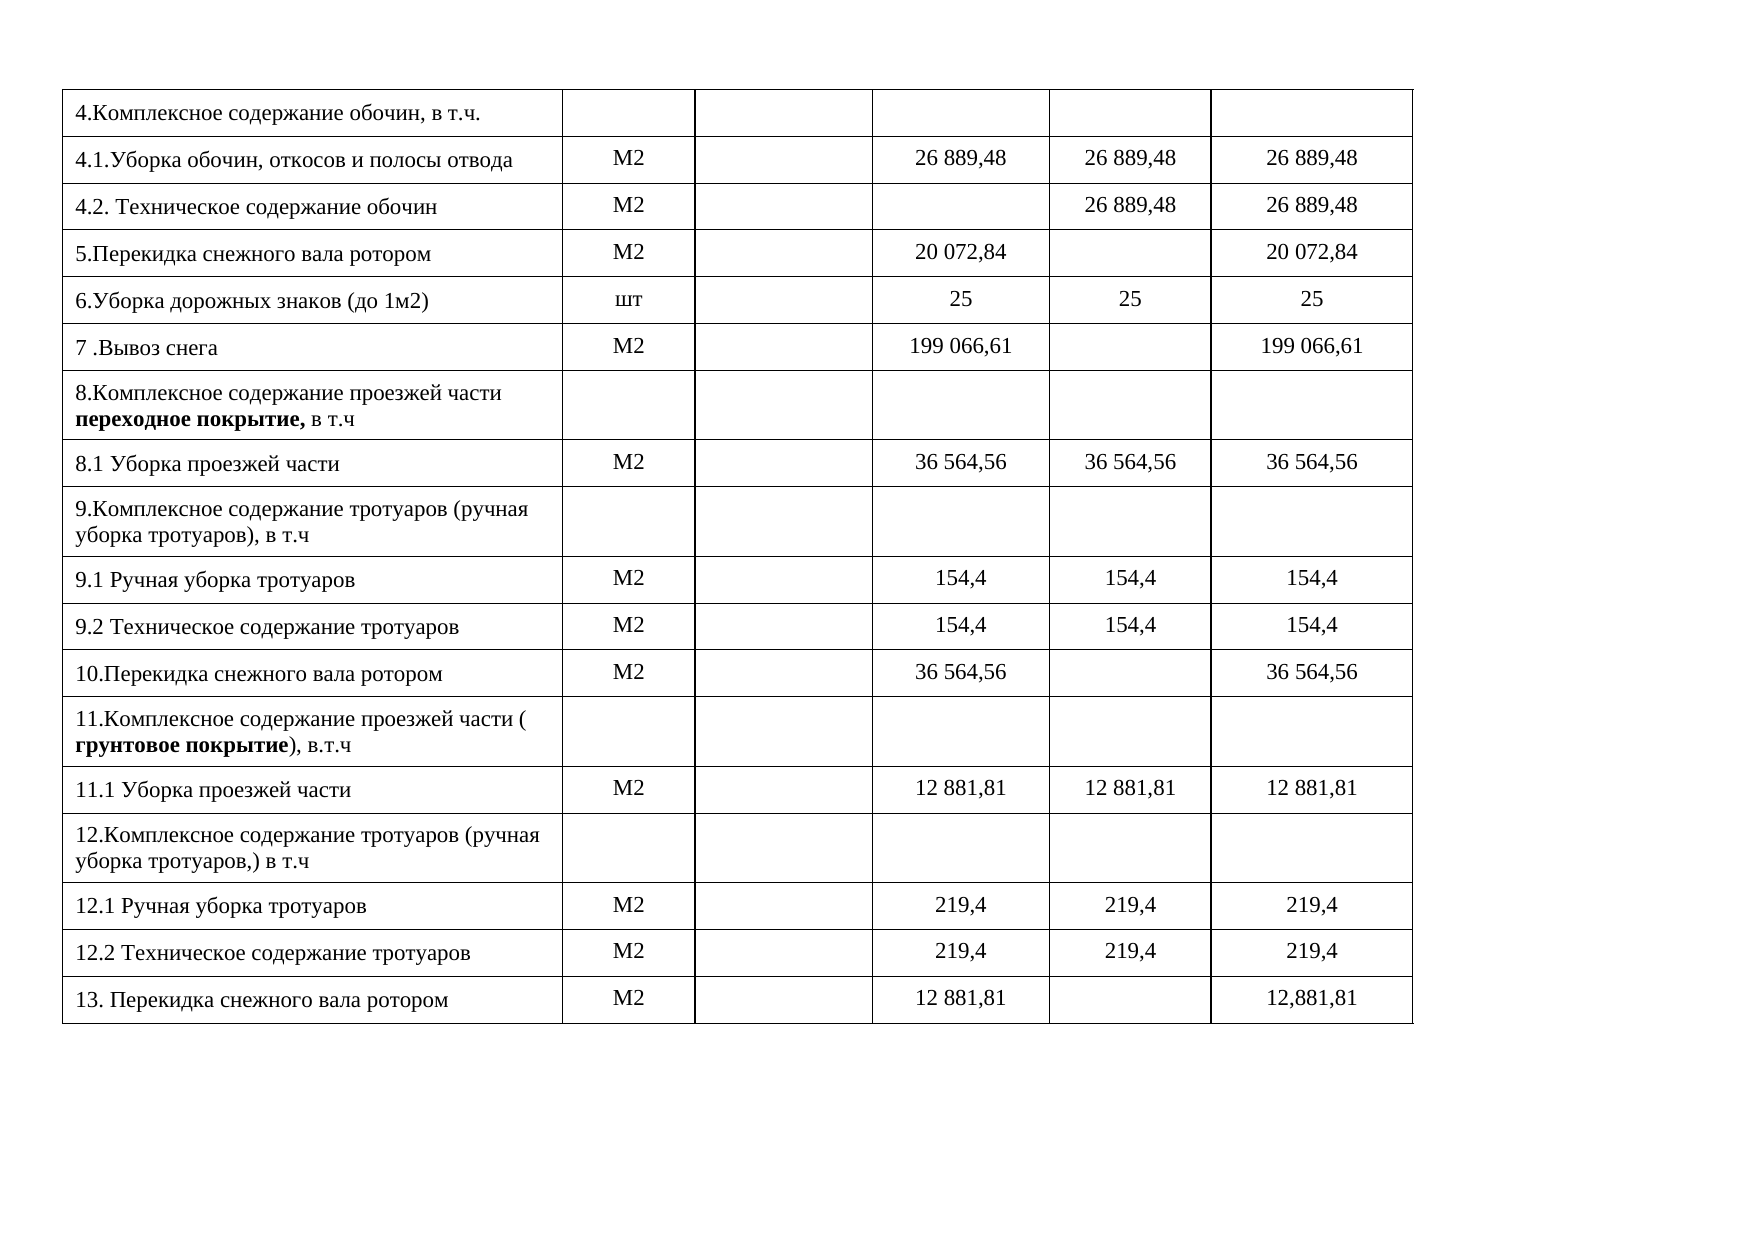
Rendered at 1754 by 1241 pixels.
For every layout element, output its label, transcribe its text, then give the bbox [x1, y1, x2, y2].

table_cell 12,881,81 [1212, 977, 1412, 1022]
table_cell [696, 977, 872, 1022]
table_cell 219,4 [1212, 930, 1412, 976]
table_cell [1050, 324, 1210, 370]
table_cell М2 [563, 137, 694, 182]
table_cell [1212, 697, 1412, 766]
table_cell 219,4 [873, 883, 1049, 929]
table_cell 36 564,56 [873, 440, 1049, 486]
table_cell 26 889,48 [1050, 184, 1210, 229]
table_cell [1050, 371, 1210, 439]
table_cell [696, 767, 872, 812]
table_cell [696, 230, 872, 276]
table_cell 154,4 [1212, 557, 1412, 602]
table_cell 25 [873, 277, 1049, 323]
table_cell 7 .Вывоз снега [63, 324, 562, 370]
table_cell 4.2. Техническое содержание обочин [63, 184, 562, 229]
table_cell 199 066,61 [873, 324, 1049, 370]
table_cell 26 889,48 [1212, 184, 1412, 229]
table_cell 25 [1212, 277, 1412, 323]
table_cell [1212, 90, 1412, 136]
table_cell М2 [563, 440, 694, 486]
table_cell 36 564,56 [873, 650, 1049, 696]
table_cell 20 072,84 [1212, 230, 1412, 276]
table_cell 12 881,81 [1212, 767, 1412, 812]
table_cell М2 [563, 604, 694, 649]
table_cell 8.1 Уборка проезжей части [63, 440, 562, 486]
table_cell 26 889,48 [873, 137, 1049, 182]
table_cell [696, 184, 872, 229]
table_cell [1050, 814, 1210, 882]
table_cell 9.2 Техническое содержание тротуаров [63, 604, 562, 649]
table_cell [873, 184, 1049, 229]
table_cell 154,4 [873, 557, 1049, 602]
table_cell 20 072,84 [873, 230, 1049, 276]
table_cell М2 [563, 184, 694, 229]
table_cell [696, 90, 872, 136]
table_cell 36 564,56 [1212, 650, 1412, 696]
table_cell [563, 697, 694, 766]
table_cell 11.1 Уборка проезжей части [63, 767, 562, 812]
table_cell [1050, 487, 1210, 556]
table_cell [696, 883, 872, 929]
table_cell [1050, 650, 1210, 696]
table_cell [696, 324, 872, 370]
table_cell 36 564,56 [1212, 440, 1412, 486]
table_cell [563, 487, 694, 556]
table_cell [873, 487, 1049, 556]
table_cell 25 [1050, 277, 1210, 323]
table_cell 10.Перекидка снежного вала ротором [63, 650, 562, 696]
table_cell М2 [563, 883, 694, 929]
table_cell 12.1 Ручная уборка тротуаров [63, 883, 562, 929]
table_cell [696, 930, 872, 976]
table_cell [563, 814, 694, 882]
table_cell М2 [563, 650, 694, 696]
table_cell 154,4 [1212, 604, 1412, 649]
table_cell [1212, 814, 1412, 882]
table_cell М2 [563, 977, 694, 1022]
table_cell 26 889,48 [1050, 137, 1210, 182]
table_cell М2 [563, 930, 694, 976]
table_cell [1050, 697, 1210, 766]
table_cell 9.Комплексное содержание тротуаров (ручная уборка тротуаров), в т.ч [63, 487, 562, 556]
table_cell 219,4 [873, 930, 1049, 976]
table_cell шт [563, 277, 694, 323]
table_cell [696, 371, 872, 439]
table_cell [1050, 977, 1210, 1022]
table_cell [696, 440, 872, 486]
table_cell 6.Уборка дорожных знаков (до 1м2) [63, 277, 562, 323]
table_cell 154,4 [1050, 557, 1210, 602]
table_cell [696, 487, 872, 556]
table_cell [696, 814, 872, 882]
table_cell [1050, 230, 1210, 276]
table_cell [873, 697, 1049, 766]
table_cell [696, 277, 872, 323]
table_cell 199 066,61 [1212, 324, 1412, 370]
table_cell [696, 557, 872, 602]
table_cell 12 881,81 [873, 977, 1049, 1022]
table_cell [1050, 90, 1210, 136]
table_cell [873, 371, 1049, 439]
table_cell [563, 371, 694, 439]
table_cell 13. Перекидка снежного вала ротором [63, 977, 562, 1022]
table_cell [696, 137, 872, 182]
table_cell 9.1 Ручная уборка тротуаров [63, 557, 562, 602]
table_cell М2 [563, 324, 694, 370]
table_cell 154,4 [1050, 604, 1210, 649]
table_cell [696, 650, 872, 696]
table_cell [696, 697, 872, 766]
table_cell 219,4 [1212, 883, 1412, 929]
table_cell [563, 90, 694, 136]
table_cell 11.Комплексное содержание проезжей части ( грунтовое покрытие), в.т.ч [63, 697, 562, 766]
table_cell 8.Комплексное содержание проезжей части переходное покрытие, в т.ч [63, 371, 562, 439]
table_cell 12.Комплексное содержание тротуаров (ручная уборка тротуаров,) в т.ч [63, 814, 562, 882]
table_cell 12 881,81 [1050, 767, 1210, 812]
table_cell М2 [563, 230, 694, 276]
table_cell 12 881,81 [873, 767, 1049, 812]
table_cell [696, 604, 872, 649]
table_cell 26 889,48 [1212, 137, 1412, 182]
table_cell 4.1.Уборка обочин, откосов и полосы отвода [63, 137, 562, 182]
table_cell 36 564,56 [1050, 440, 1210, 486]
table_cell [873, 814, 1049, 882]
table_cell 219,4 [1050, 883, 1210, 929]
table_cell 5.Перекидка снежного вала ротором [63, 230, 562, 276]
table_cell [1212, 487, 1412, 556]
table_cell [873, 90, 1049, 136]
table_cell [1212, 371, 1412, 439]
table_cell 4.Комплексное содержание обочин, в т.ч. [63, 90, 562, 136]
table_cell 219,4 [1050, 930, 1210, 976]
table_cell М2 [563, 557, 694, 602]
table_cell 12.2 Техническое содержание тротуаров [63, 930, 562, 976]
table_cell М2 [563, 767, 694, 812]
table_cell 154,4 [873, 604, 1049, 649]
